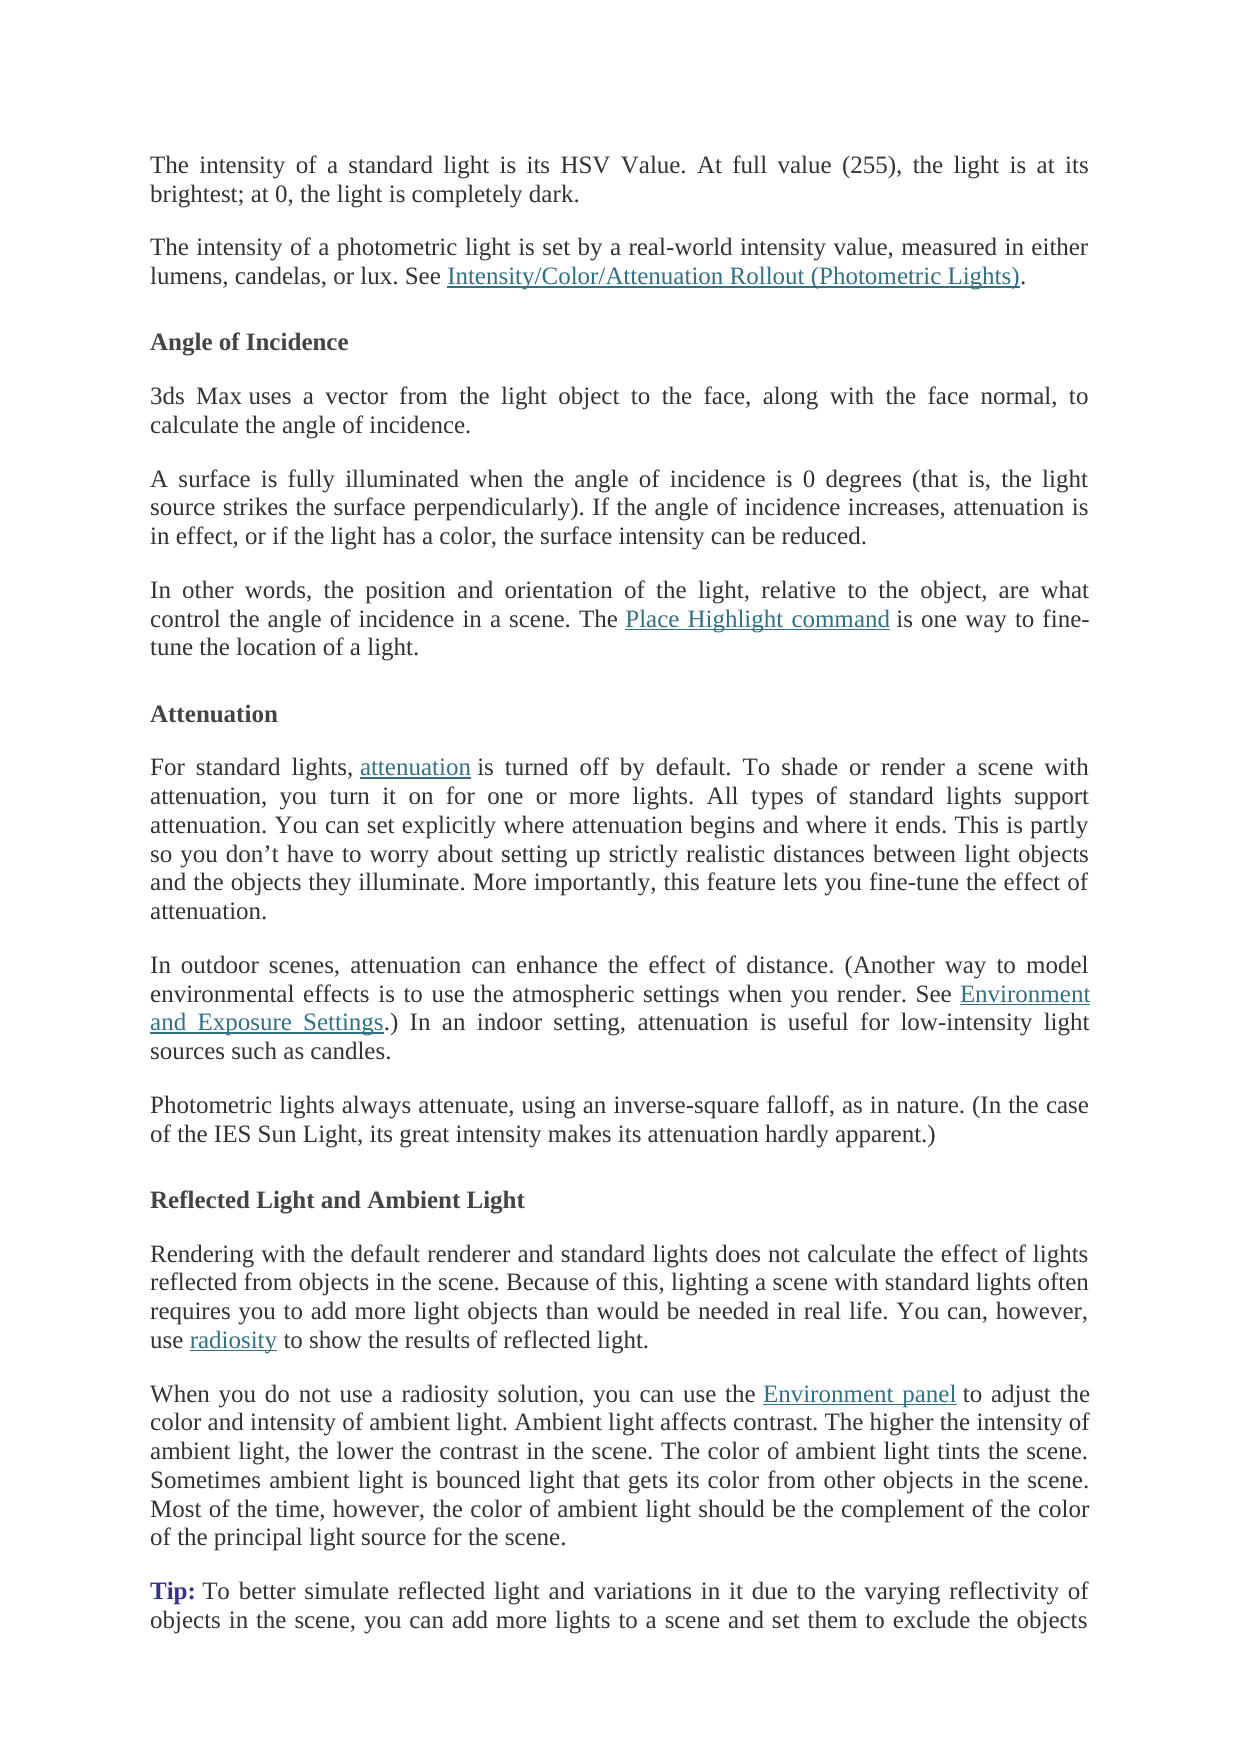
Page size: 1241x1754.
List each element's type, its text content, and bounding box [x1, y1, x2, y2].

text The intensity of a photometric light is set by a real-world intensity value, measured in either lumens, candelas, or lux. See Intensity/Color/Attenuation Rollout (Photometric Lights). [150, 232, 1090, 290]
text Attenuation [150, 699, 1090, 727]
text The intensity of a standard light is its HSV Value. At full value (255), the light is at its brightest; at 0, the light is completely dark. [150, 150, 1090, 207]
text For standard lights, attenuation is turned off by default. To shade or render a scene with attenuation, you turn it on for one or more lights. All types of standard lights support attenuation. You can set explicitly where attenuation begins and where it ends. This is partly so you don’t have to worry about setting up strictly realistic distances between light objects and the objects they illuminate. More importantly, this feature lets you fine-tune the effect of attenuation. [150, 752, 1090, 925]
text Angle of Incidence [150, 327, 1090, 356]
text Reflected Light and Ambient Light [150, 1185, 1090, 1214]
text 3ds Max uses a vector from the light object to the face, along with the face normal, to calculate the angle of incidence. [150, 381, 1090, 439]
text Rendering with the default renderer and standard lights does not calculate the effect of lights reflected from objects in the scene. Because of this, lighting a scene with standard lights often requires you to add more light objects than would be needed in real life. You can, however, use radiosity to show the results of reflected light. [150, 1239, 1090, 1354]
text When you do not use a radiosity solution, you can use the Environment panel to adjust the color and intensity of ambient light. Ambient light affects contrast. The higher the intensity of ambient light, the lower the contrast in the scene. The color of ambient light tints the scene. Sometimes ambient light is bounced light that gets its color from other objects in the scene. Most of the time, however, the color of ambient light should be the complement of the color of the principal light source for the scene. [150, 1379, 1090, 1551]
text In other words, the position and orientation of the light, relative to the object, are what control the angle of incidence in a scene. The Place Highlight command is one way to fine-tune the location of a light. [150, 575, 1090, 661]
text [150, 1576, 1090, 1634]
text Photometric lights always attenuate, using an inverse-square falloff, as in nature. (In the case of the IES Sun Light, its great intensity makes its attenuation hardly apparent.) [150, 1090, 1090, 1147]
text A surface is fully illuminated when the angle of incidence is 0 degrees (that is, the light source strikes the surface perpendicularly). If the angle of incidence increases, attenuation is in effect, or if the light has a color, the surface intensity can be reduced. [150, 464, 1090, 550]
text In outdoor scenes, attenuation can enhance the effect of distance. (Another way to model environmental effects is to use the atmospheric settings when you render. See Environment and Exposure Settings.) In an indoor setting, attenuation is useful for low-intensity light sources such as candles. [150, 950, 1090, 1065]
